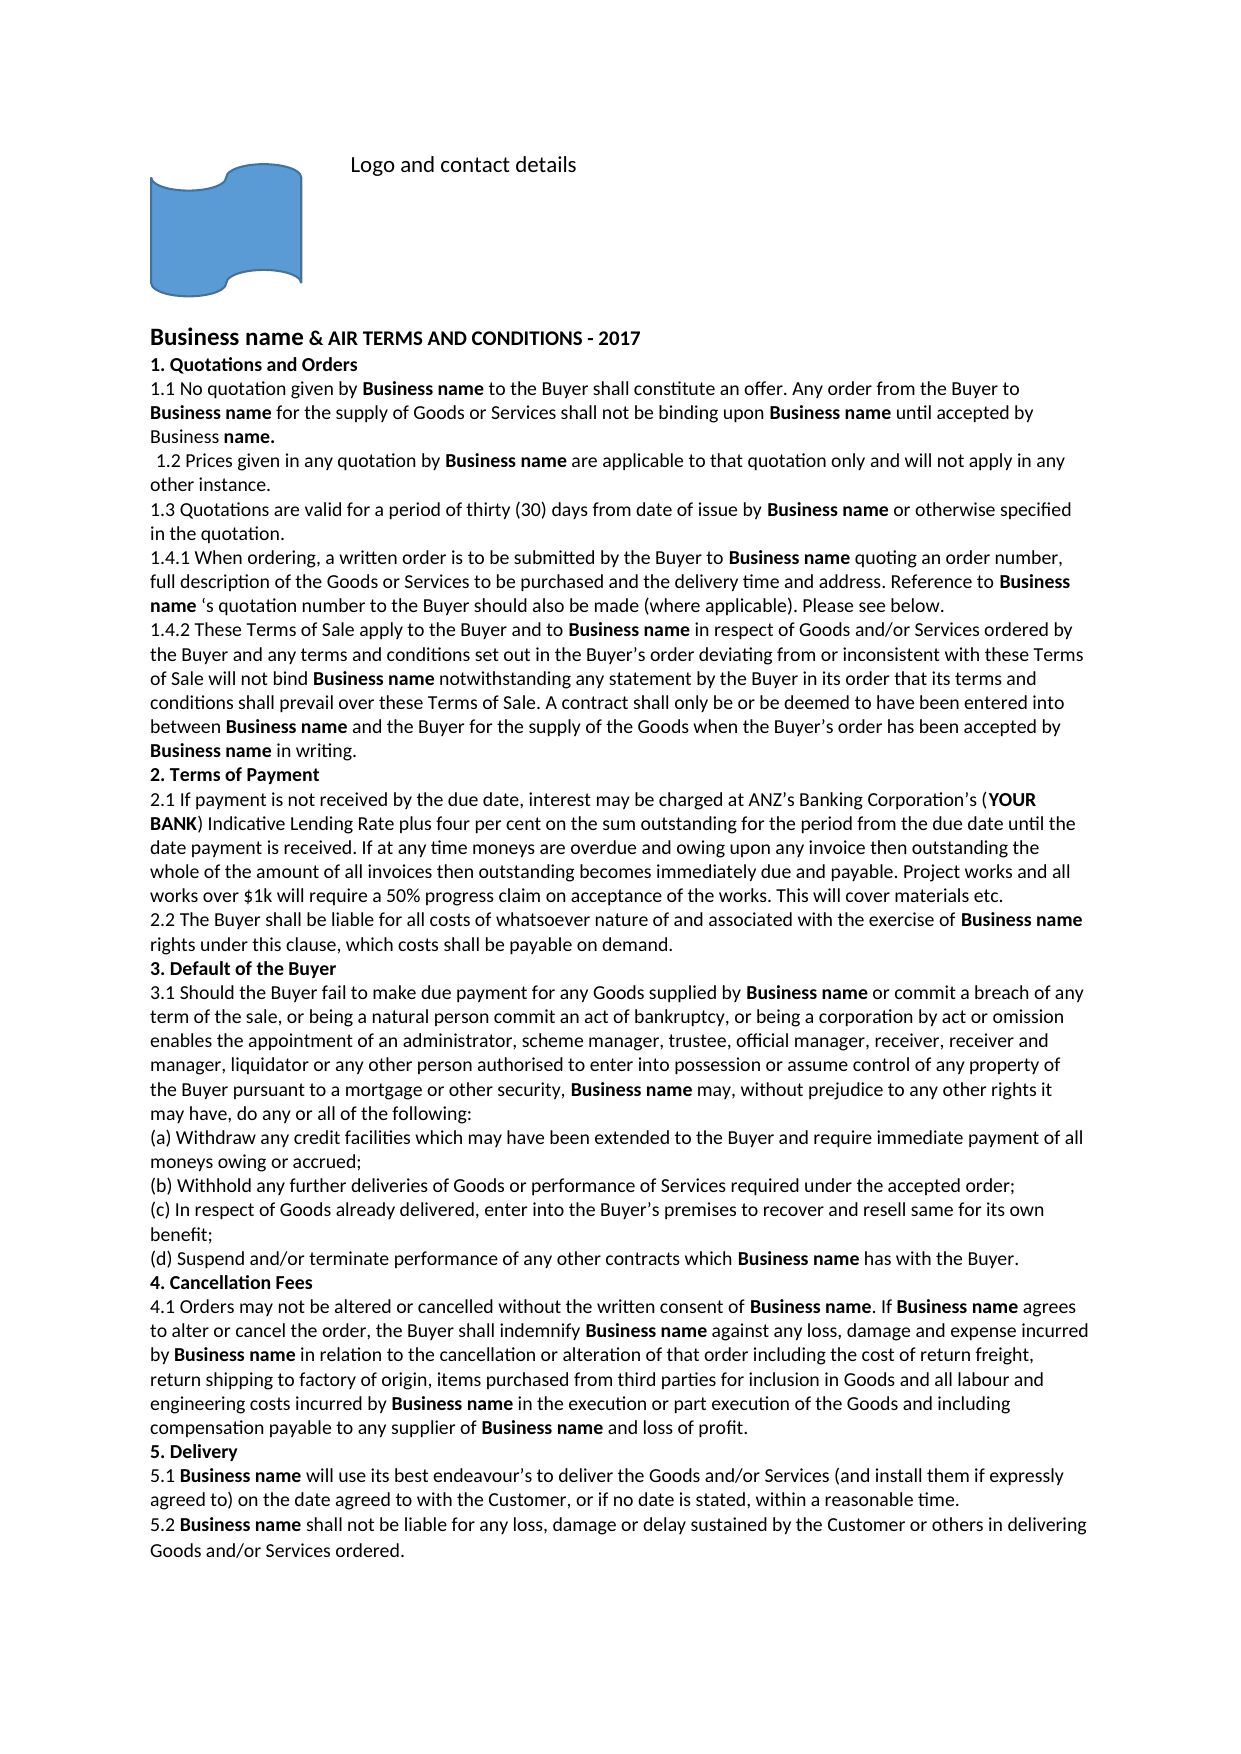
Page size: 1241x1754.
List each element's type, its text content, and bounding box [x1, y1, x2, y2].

text 2. Terms of Payment [150, 762, 1090, 787]
text 2.1 If payment is not received by the due date, interest may be charged at ANZ’s Banking Corporation’s (YOUR BANK) Indicative Lending Rate plus four per cent on the sum outstanding for the period from the due date until the date payment is received. If at any time moneys are overdue and owing upon any invoice then outstanding the whole of the amount of all invoices then outstanding becomes immediately due and payable. Project works and all works over $1k will require a 50% progress claim on acceptance of the works. This will cover materials etc. [150, 787, 1090, 907]
text Business name & AIR TERMS AND CONDITIONS - 2017 [150, 321, 1090, 352]
text 5. Delivery [150, 1439, 1090, 1463]
text (d) Suspend and/or terminate performance of any other contracts which Business name has with the Buyer. [150, 1246, 1090, 1270]
text 1.2 Prices given in any quotation by Business name are applicable to that quotation only and will not apply in any other instance. [150, 448, 1090, 497]
text 5.1 Business name will use its best endeavour’s to deliver the Goods and/or Services (and install them if expressly agreed to) on the date agreed to with the Customer, or if no date is stated, within a reasonable time. [150, 1463, 1090, 1512]
text 3. Default of the Buyer [150, 956, 1090, 980]
text 5.2 Business name shall not be liable for any loss, damage or delay sustained by the Customer or others in delivering Goods and/or Services ordered. [150, 1512, 1090, 1562]
text 4.1 Orders may not be altered or cancelled without the written consent of Business name. If Business name agrees to alter or cancel the order, the Buyer shall indemnify Business name against any loss, damage and expense incurred by Business name in relation to the cancellation or alteration of that order including the cost of return freight, return shipping to factory of origin, items purchased from third parties for inclusion in Goods and all labour and engineering costs incurred by Business name in the execution or part execution of the Goods and including compensation payable to any supplier of Business name and loss of profit. [150, 1294, 1090, 1439]
text 1.1 No quotation given by Business name to the Buyer shall constitute an offer. Any order from the Buyer to Business name for the supply of Goods or Services shall not be binding upon Business name until accepted by Business name. [150, 376, 1090, 448]
text (a) Withdraw any credit facilities which may have been extended to the Buyer and require immediate payment of all moneys owing or accrued; [150, 1125, 1090, 1173]
text (b) Withhold any further deliveries of Goods or performance of Services required under the accepted order; [150, 1173, 1090, 1197]
text 1. Quotations and Orders [150, 352, 1090, 376]
text 1.4.2 These Terms of Sale apply to the Buyer and to Business name in respect of Goods and/or Services ordered by the Buyer and any terms and conditions set out in the Buyer’s order deviating from or inconsistent with these Terms of Sale will not bind Business name notwithstanding any statement by the Buyer in its order that its terms and conditions shall prevail over these Terms of Sale. A contract shall only be or be deemed to have been entered into between Business name and the Buyer for the supply of the Goods when the Buyer’s order has been accepted by Business name in writing. [150, 617, 1090, 762]
text 1.4.1 When ordering, a written order is to be submitted by the Buyer to Business name quoting an order number, full description of the Goods or Services to be purchased and the delivery time and address. Reference to Business name ‘s quotation number to the Buyer should also be made (where applicable). Please see below. [150, 545, 1090, 617]
text (c) In respect of Goods already delivered, enter into the Buyer’s premises to recover and resell same for its own benefit; [150, 1197, 1090, 1246]
text Logo and contact details [150, 150, 1090, 178]
text 3.1 Should the Buyer fail to make due payment for any Goods supplied by Business name or commit a breach of any term of the sale, or being a natural person commit an act of bankruptcy, or being a corporation by act or omission enables the appointment of an administrator, scheme manager, trustee, official manager, receiver, receiver and manager, liquidator or any other person authorised to enter into possession or assume control of any property of the Buyer pursuant to a mortgage or other security, Business name may, without prejudice to any other rights it may have, do any or all of the following: [150, 980, 1090, 1125]
text 4. Cancellation Fees [150, 1270, 1090, 1294]
text 2.2 The Buyer shall be liable for all costs of whatsoever nature of and associated with the exercise of Business name rights under this clause, which costs shall be payable on demand. [150, 907, 1090, 956]
text 1.3 Quotations are valid for a period of thirty (30) days from date of issue by Business name or otherwise specified in the quotation. [150, 497, 1090, 545]
